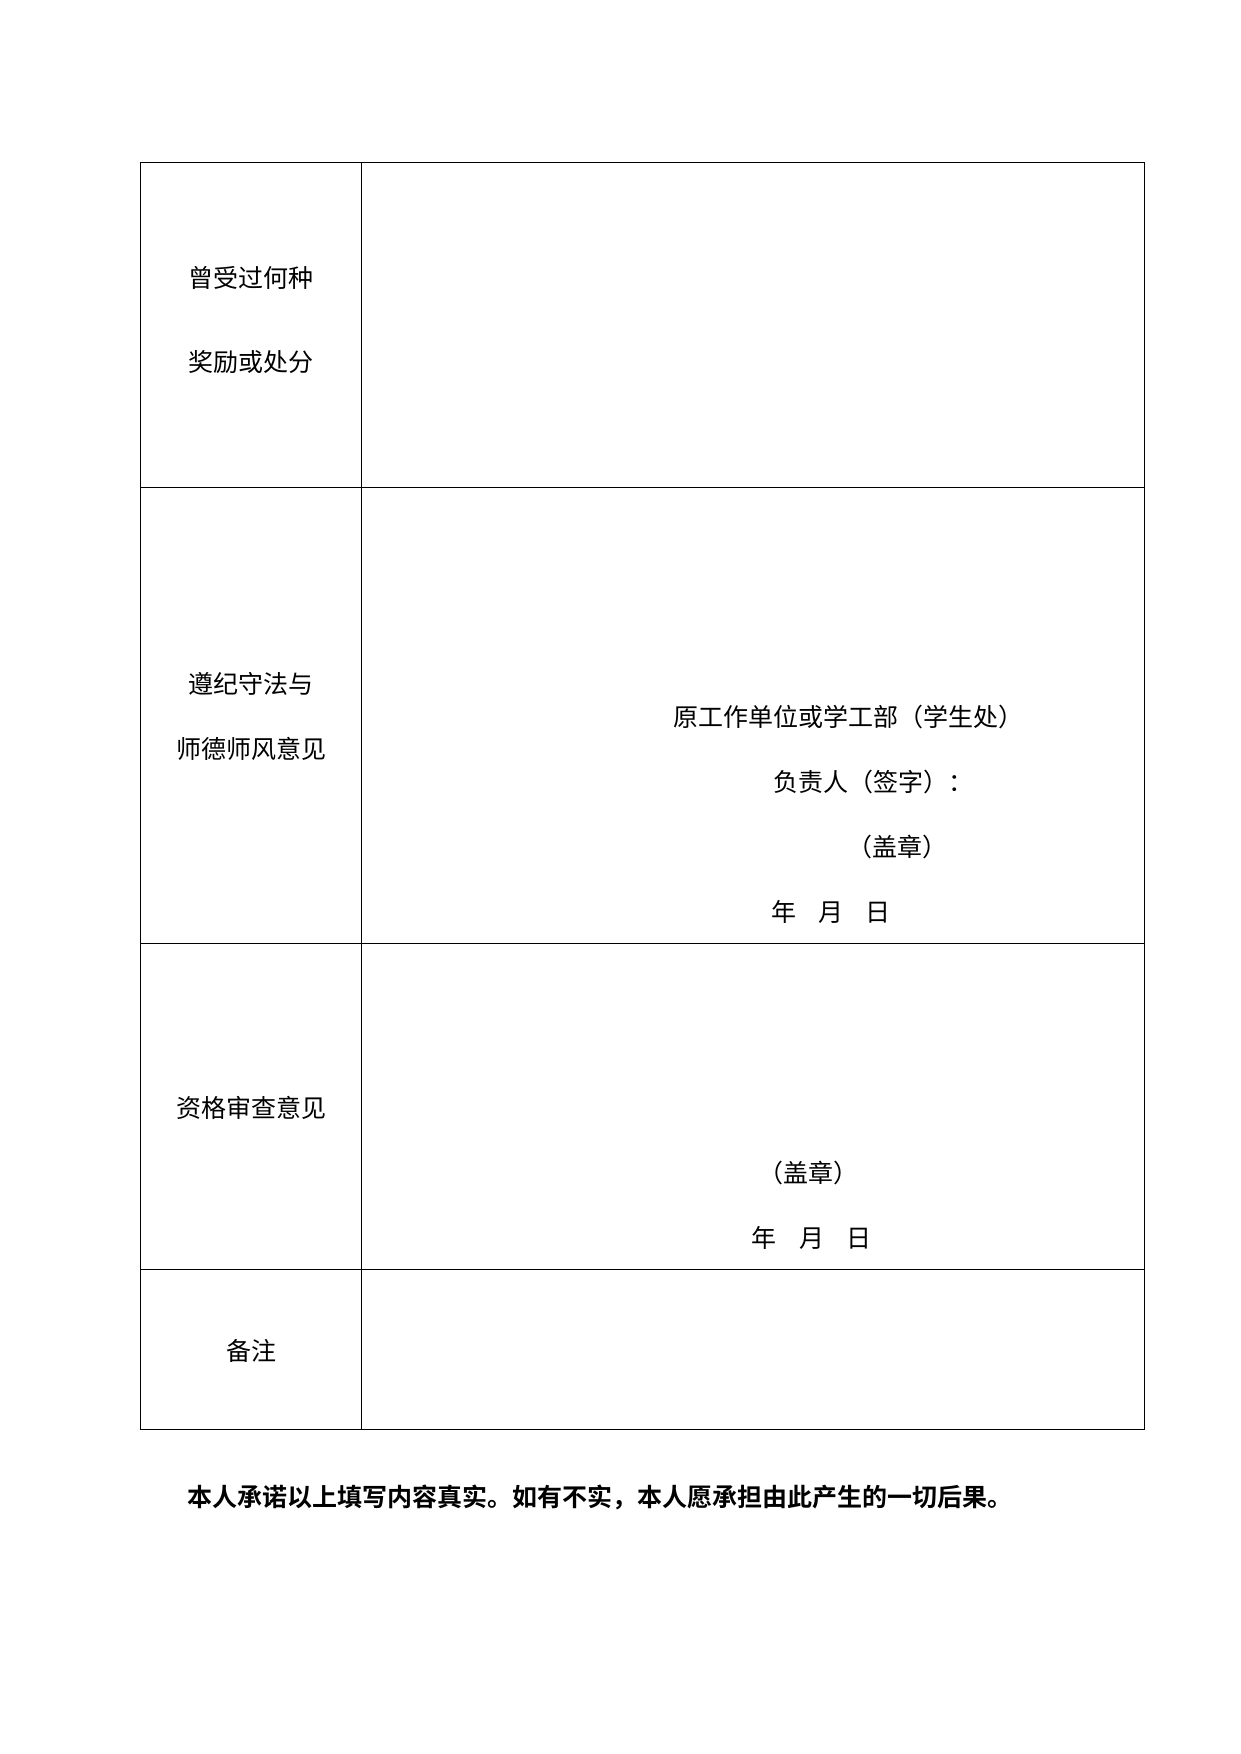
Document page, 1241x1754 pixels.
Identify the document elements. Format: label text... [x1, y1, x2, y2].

table_cell 遵纪守法与 师德师风意见 [141, 488, 361, 943]
table_cell 资格审查意见 [141, 944, 361, 1269]
table_cell （盖章） 年 月 日 [362, 944, 1144, 1269]
text 本人承诺以上填写内容真实。如有不实，本人愿承担由此产生的一切后果。 [187, 1463, 1053, 1528]
table_cell 曾受过何种 奖励或处分 [141, 163, 361, 487]
table_cell 原工作单位或学工部（学生处） 负责人（签字）： （盖章） 年 月 日 [362, 488, 1144, 943]
table_cell 备注 [141, 1270, 361, 1429]
table_cell [362, 1270, 1144, 1429]
table_cell [362, 163, 1144, 487]
